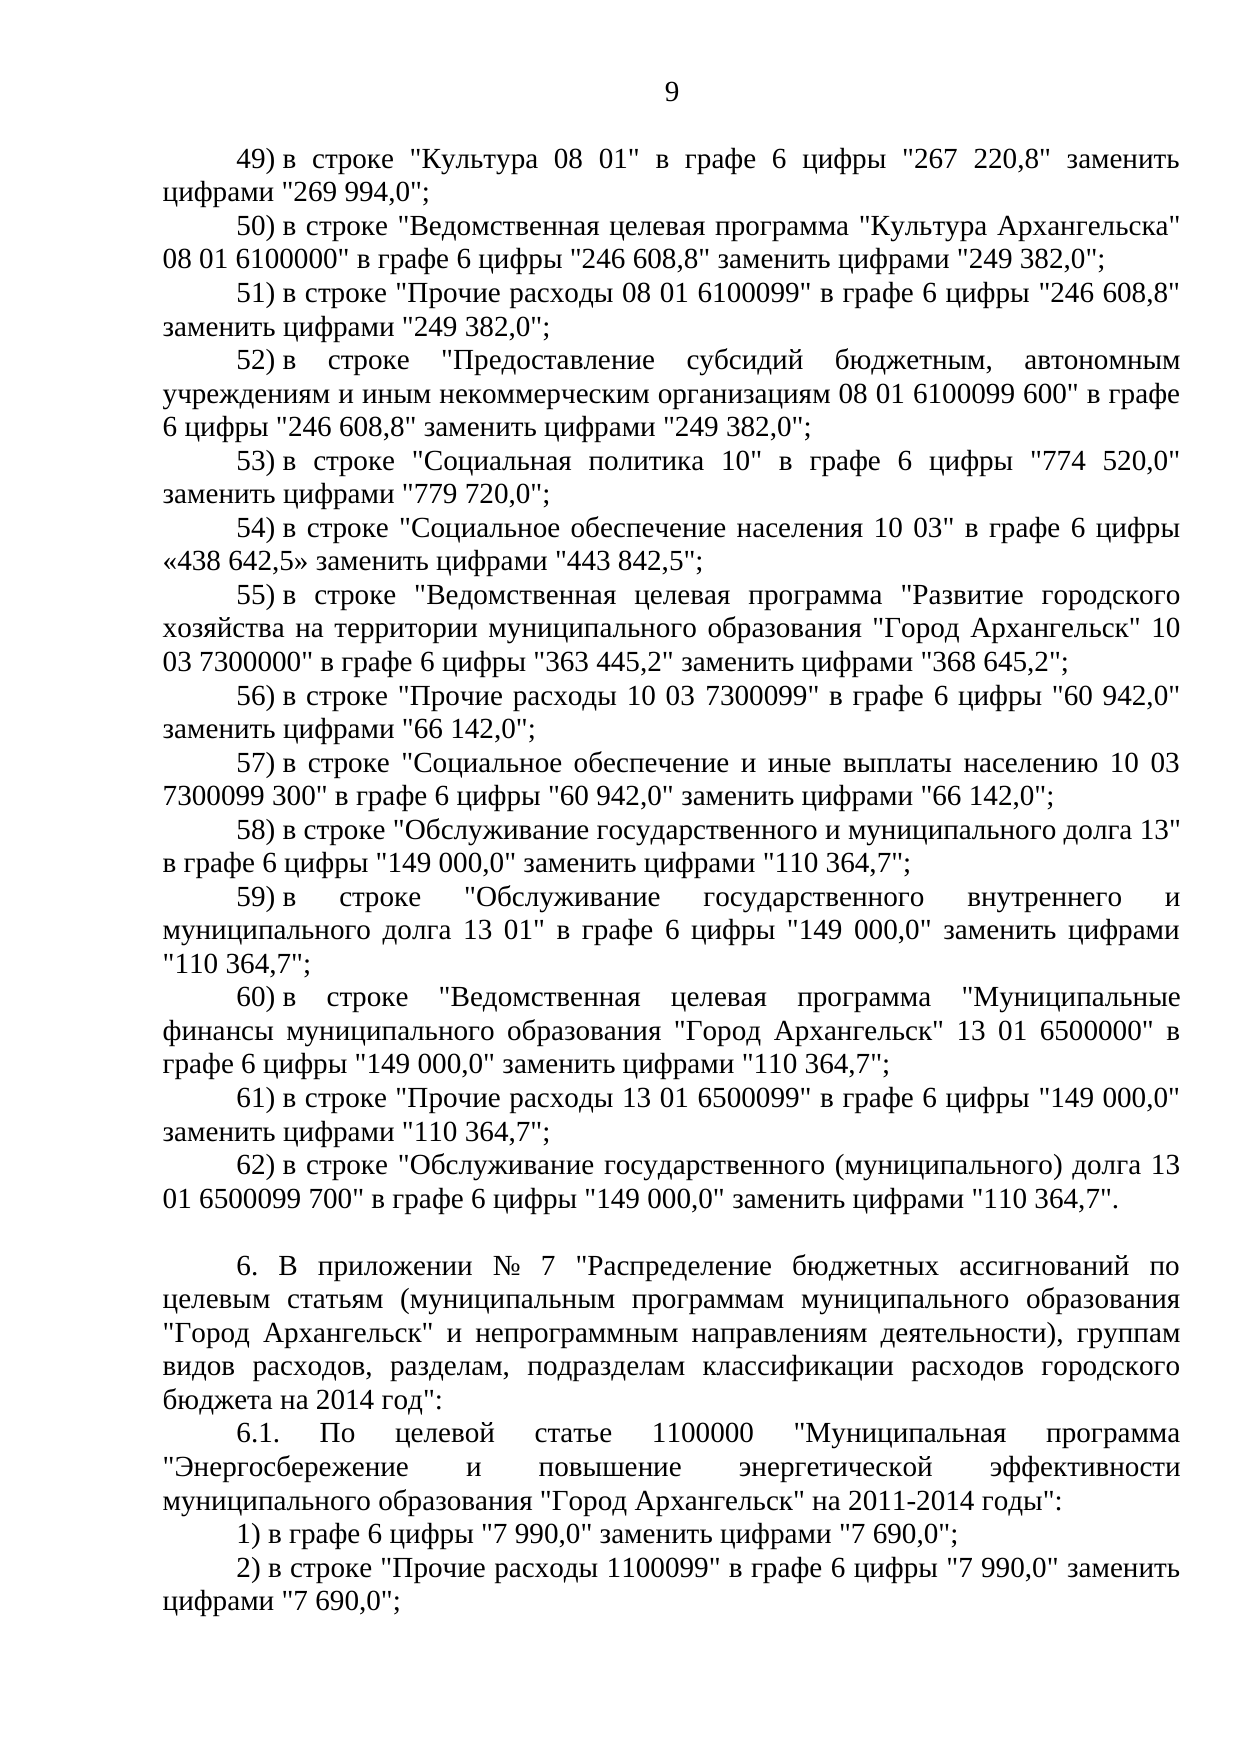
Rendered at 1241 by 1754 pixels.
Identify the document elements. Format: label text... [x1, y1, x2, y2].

list в строке "Предоставление субсидий бюджетным, автономным учреждениям и иным некоммерческим организациям 08 01 6100099 600" в графе 6 цифры "246 608,8" заменить цифрами "249 382,0"; [162, 342, 1181, 443]
list в строке "Ведомственная целевая программа "Муниципальные финансы муниципального образования "Город Архангельск" 13 01 6500000" в графе 6 цифры "149 000,0" заменить цифрами "110 364,7"; [162, 979, 1181, 1080]
list в строке "Социальная политика 10" в графе 6 цифры "774 520,0" заменить цифрами "779 720,0"; [162, 443, 1181, 510]
list в строке "Прочие расходы 08 01 6100099" в графе 6 цифры "246 608,8" заменить цифрами "249 382,0"; [162, 275, 1181, 342]
list в строке "Ведомственная целевая программа "Культура Архангельска" 08 01 6100000" в графе 6 цифры "246 608,8" заменить цифрами "249 382,0"; [162, 208, 1181, 275]
list в строке "Социальное обеспечение населения 10 03" в графе 6 цифры «438 642,5» заменить цифрами "443 842,5"; [162, 510, 1181, 577]
text 6.1. По целевой статье 1100000 "Муниципальная программа "Энергосбережение и повышение энергетической эффективности муниципального образования "Город Архангельск" на 2011-2014 годы": [162, 1416, 1181, 1516]
list в строке "Прочие расходы 10 03 7300099" в графе 6 цифры "60 942,0" заменить цифрами "66 142,0"; [162, 678, 1181, 745]
list в строке "Ведомственная целевая программа "Развитие городского хозяйства на территории муниципального образования "Город Архангельск" 10 03 7300000" в графе 6 цифры "363 445,2" заменить цифрами "368 645,2"; [162, 577, 1181, 678]
list в графе 6 цифры "7 990,0" заменить цифрами "7 690,0"; [162, 1516, 1181, 1550]
list в строке "Культура 08 01" в графе 6 цифры "267 220,8" заменить цифрами "269 994,0"; [162, 141, 1181, 208]
list в строке "Обслуживание государственного (муниципального) долга 13 01 6500099 700" в графе 6 цифры "149 000,0" заменить цифрами "110 364,7". [162, 1147, 1181, 1214]
list в строке "Обслуживание государственного и муниципального долга 13" в графе 6 цифры "149 000,0" заменить цифрами "110 364,7"; [162, 812, 1181, 879]
text 6. В приложении № 7 "Распределение бюджетных ассигнований по целевым статьям (муниципальным программам муниципального образования "Город Архангельск" и непрограммным направлениям деятельности), группам видов расходов, разделам, подразделам классификации расходов городского бюджета на 2014 год": [162, 1248, 1181, 1416]
list в строке "Прочие расходы 13 01 6500099" в графе 6 цифры "149 000,0" заменить цифрами "110 364,7"; [162, 1080, 1181, 1147]
list в строке "Социальное обеспечение и иные выплаты населению 10 03 7300099 300" в графе 6 цифры "60 942,0" заменить цифрами "66 142,0"; [162, 745, 1181, 812]
list в строке "Прочие расходы 1100099" в графе 6 цифры "7 990,0" заменить цифрами "7 690,0"; [162, 1550, 1181, 1617]
list в строке "Обслуживание государственного внутреннего и муниципального долга 13 01" в графе 6 цифры "149 000,0" заменить цифрами "110 364,7"; [162, 879, 1181, 979]
